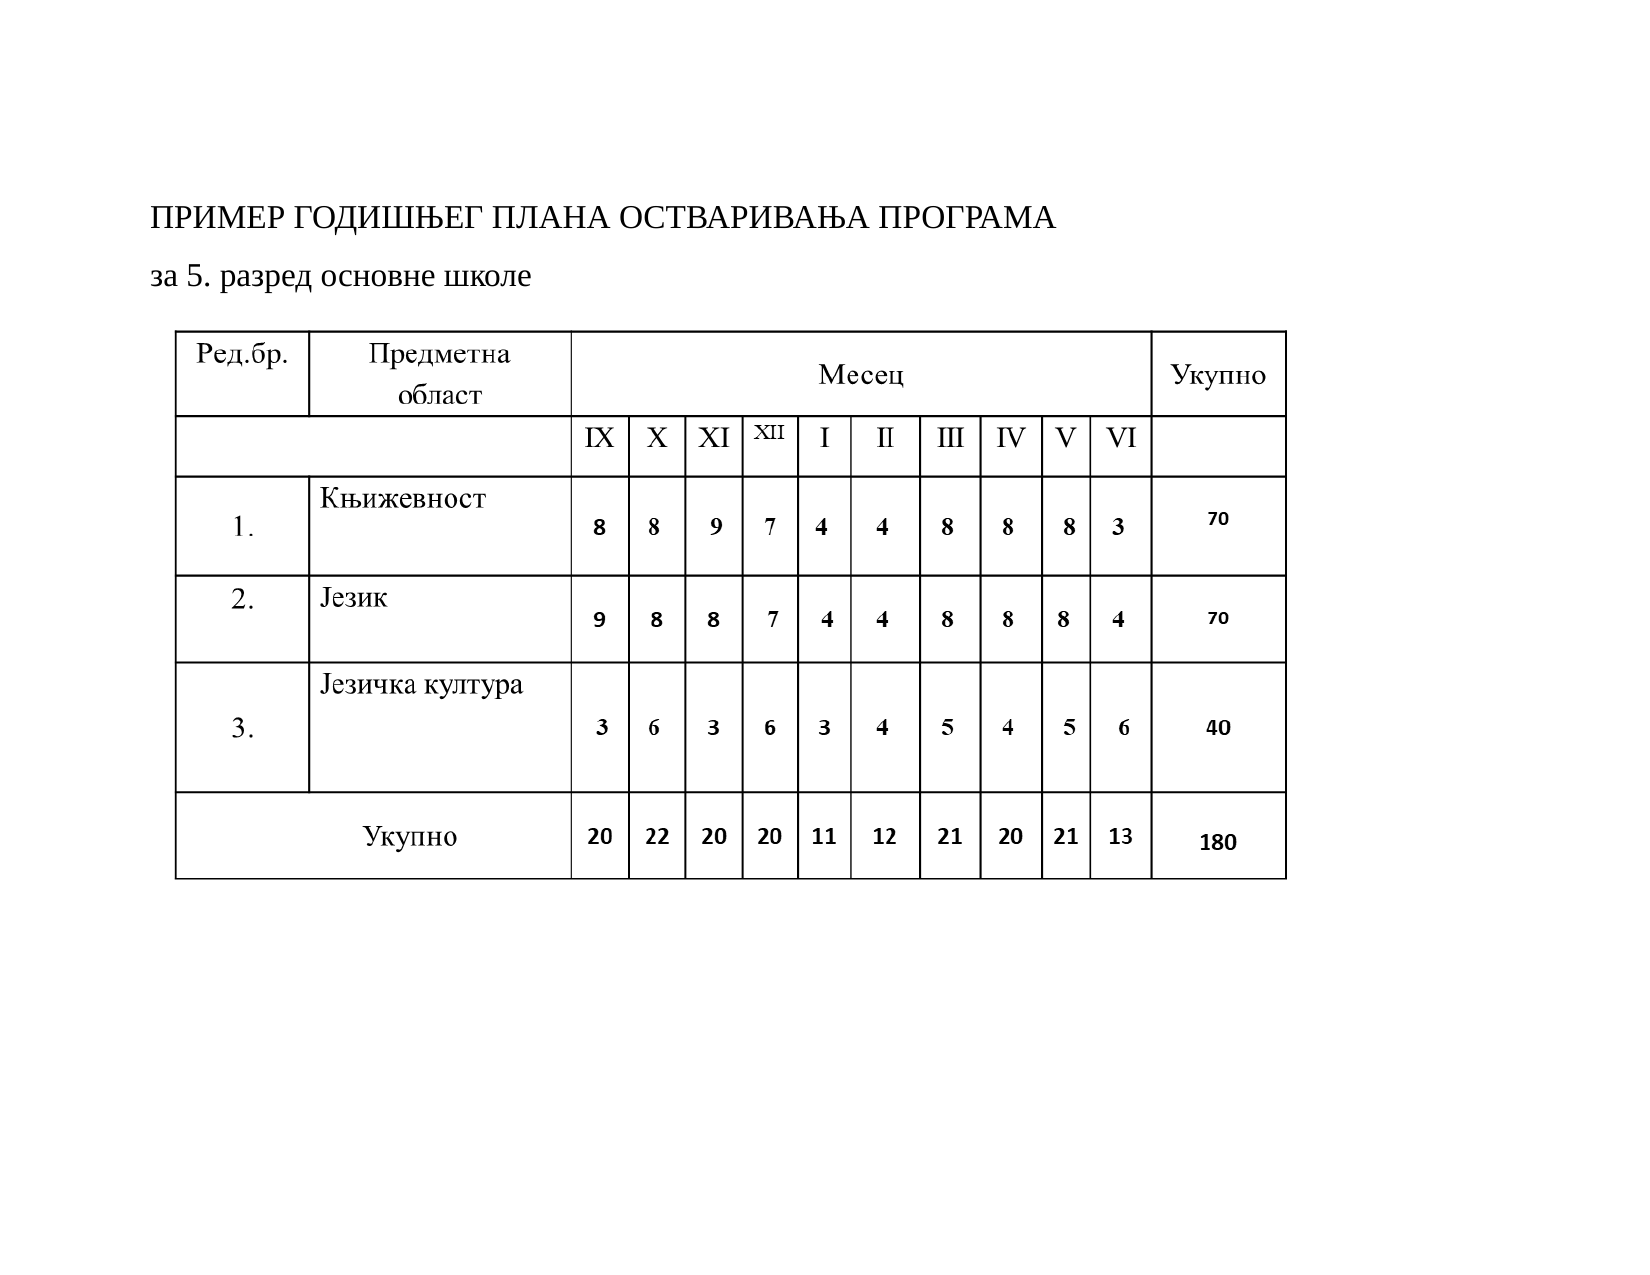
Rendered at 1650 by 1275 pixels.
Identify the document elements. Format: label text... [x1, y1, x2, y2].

text за 5. разред основне школе [150, 255, 1500, 293]
text ПРИМЕР ГОДИШЊЕГ ПЛАНА ОСТВАРИВАЊА ПРОГРАМА [150, 197, 1500, 235]
picture [174, 325, 1288, 880]
